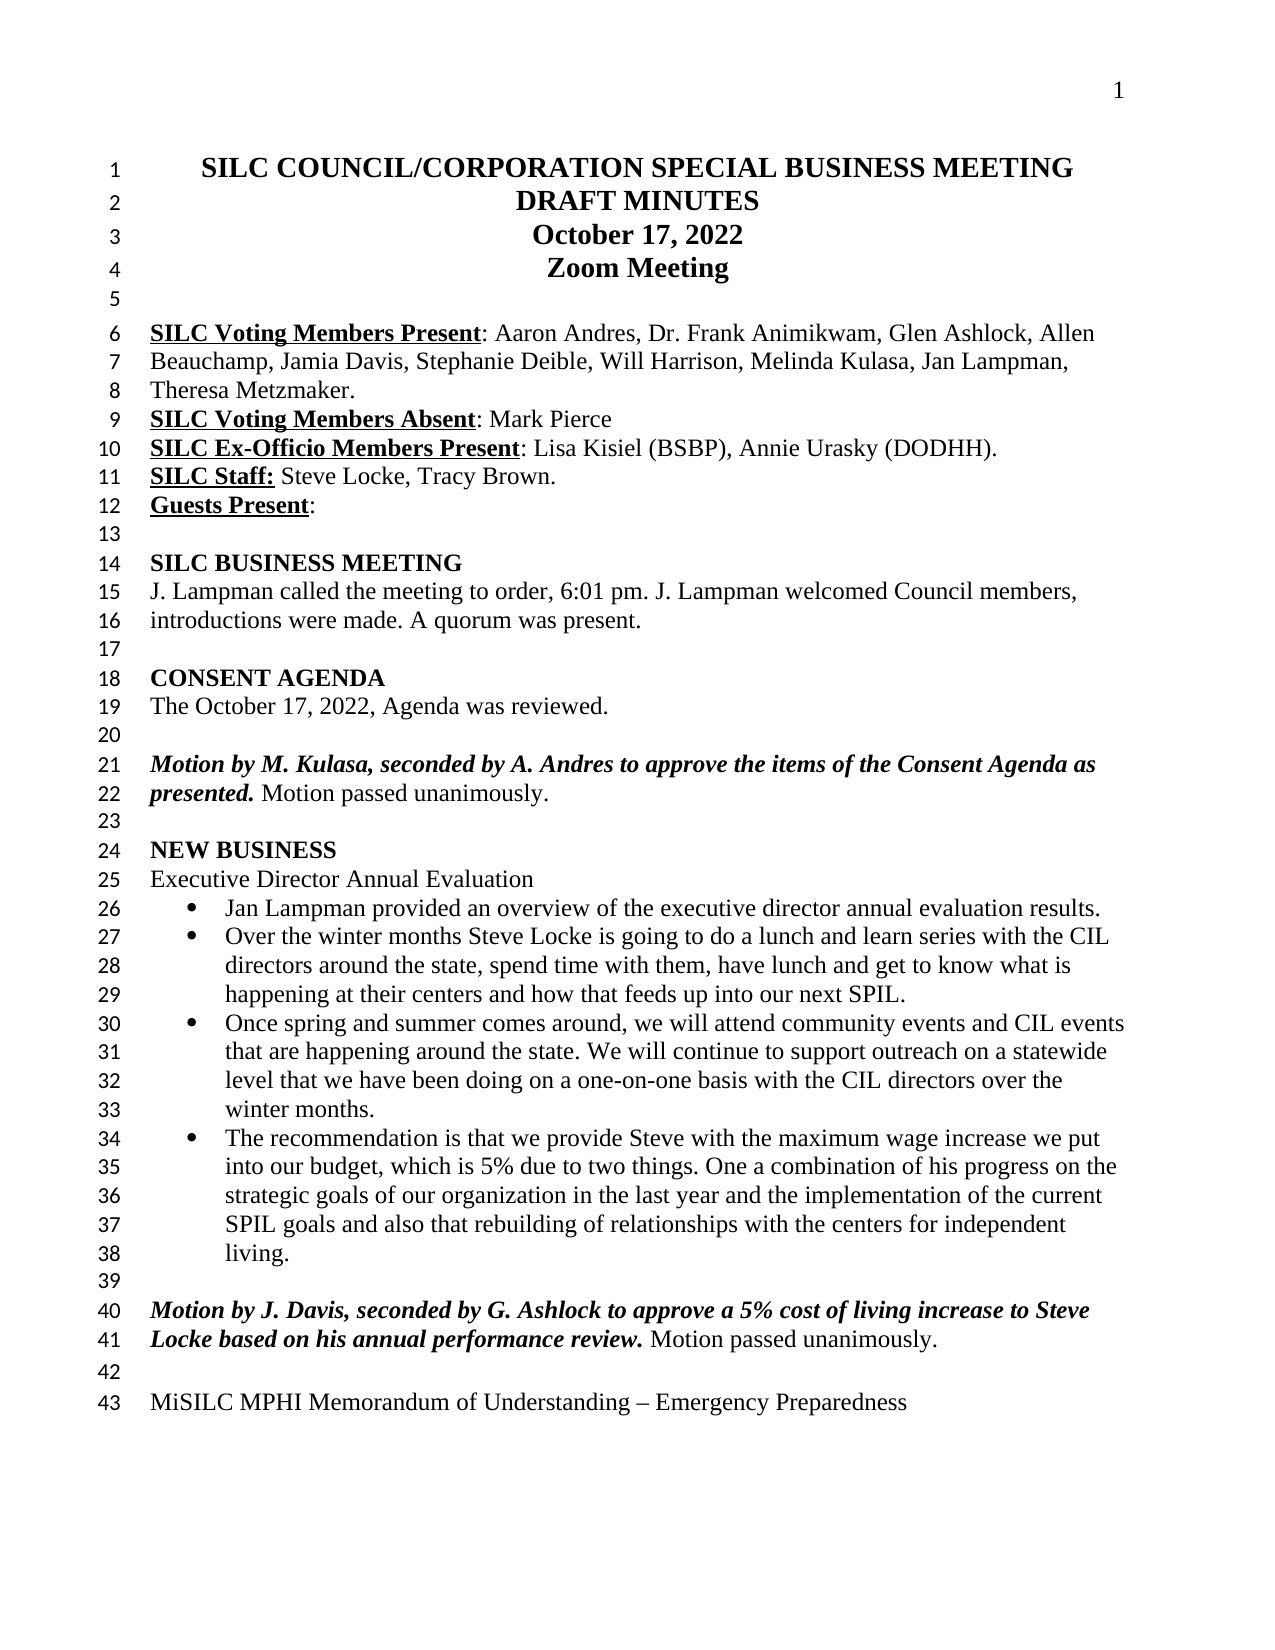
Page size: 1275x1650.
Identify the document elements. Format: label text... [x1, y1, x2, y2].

text SILC Voting Members Present: Aaron Andres, Dr. Frank Animikwam, Glen Ashlock, Allen Beauchamp, Jamia Davis, Stephanie Deible, Will Harrison, Melinda Kulasa, Jan Lampman, Theresa Metzmaker. [150, 318, 1125, 404]
text Zoom Meeting [150, 251, 1125, 284]
text SILC Voting Members Absent: Mark Pierce [150, 404, 1125, 433]
text Motion by J. Davis, seconded by G. Ashlock to approve a 5% cost of living increase to Steve Locke based on his annual performance review. Motion passed unanimously. [150, 1295, 1125, 1353]
text SILC COUNCIL/CORPORATION SPECIAL BUSINESS MEETING DRAFT MINUTES [150, 150, 1125, 217]
list Once spring and summer comes around, we will attend community events and CIL events that are happening around the state. We will continue to support outreach on a statewide level that we have been doing on a one-on-one basis with the CIL directors over the winter months. [187, 1008, 1125, 1123]
text Motion by M. Kulasa, seconded by A. Andres to approve the items of the Consent Agenda as presented. Motion passed unanimously. [150, 749, 1125, 806]
text The October 17, 2022, Agenda was reviewed. [150, 691, 1125, 720]
text MiSILC MPHI Memorandum of Understanding – Emergency Preparedness [150, 1387, 1125, 1416]
text CONSENT AGENDA [150, 663, 1125, 691]
text J. Lampman called the meeting to order, 6:01 pm. J. Lampman welcomed Council members, introductions were made. A quorum was present. [150, 576, 1125, 634]
list The recommendation is that we provide Steve with the maximum wage increase we put into our budget, which is 5% due to two things. One a combination of his progress on the strategic goals of our organization in the last year and the implementation of the current SPIL goals and also that rebuilding of relationships with the centers for independent living. [187, 1123, 1125, 1266]
text NEW BUSINESS [150, 835, 1125, 864]
text SILC Ex-Officio Members Present: Lisa Kisiel (BSBP), Annie Urasky (DODHH). [150, 433, 1125, 461]
text SILC Staff: Steve Locke, Tracy Brown. [150, 461, 1125, 490]
list Over the winter months Steve Locke is going to do a lunch and learn series with the CIL directors around the state, spend time with them, have lunch and get to know what is happening at their centers and how that feeds up into our next SPIL. [187, 921, 1125, 1008]
text Executive Director Annual Evaluation [150, 864, 1125, 893]
text SILC BUSINESS MEETING [150, 548, 1125, 576]
list Jan Lampman provided an overview of the executive director annual evaluation results. [187, 893, 1125, 921]
text Guests Present: [150, 490, 1125, 519]
text October 17, 2022 [150, 217, 1125, 251]
